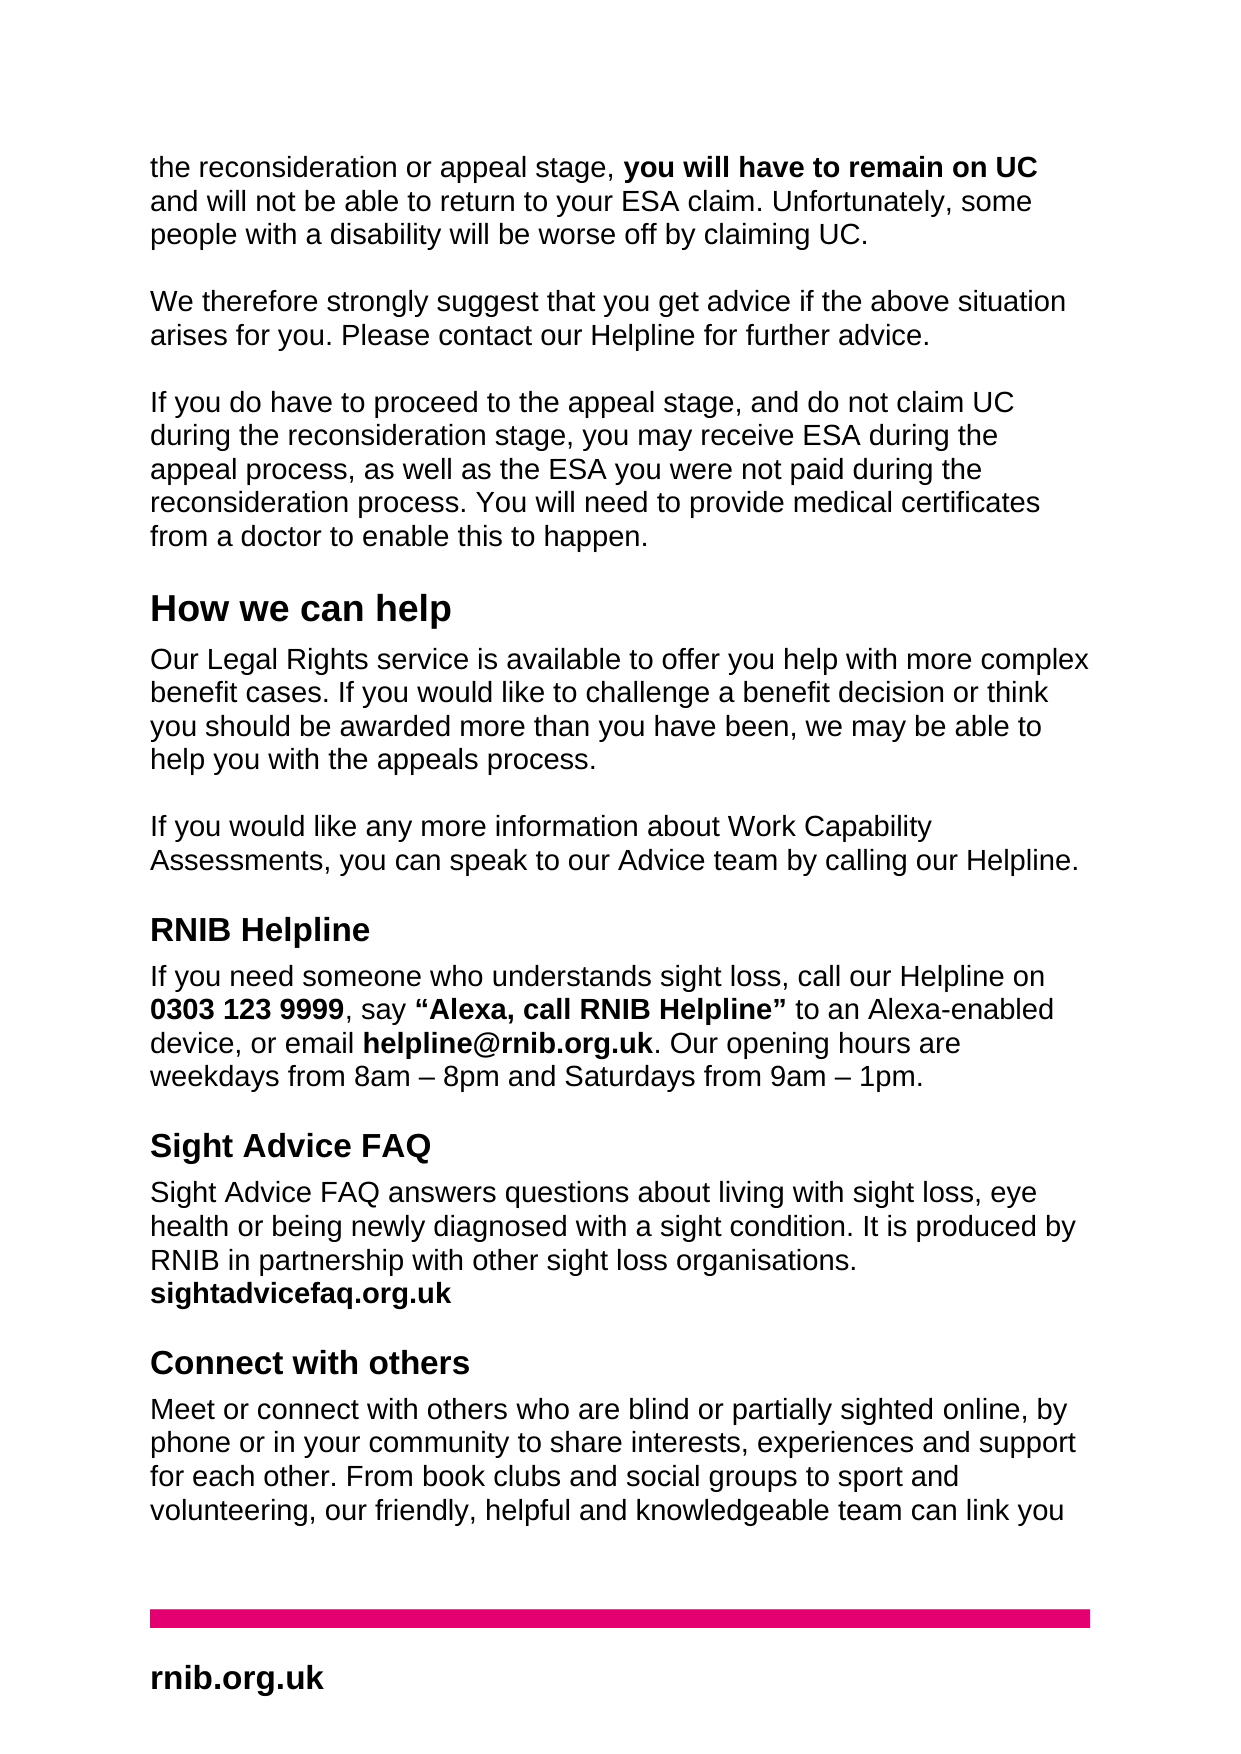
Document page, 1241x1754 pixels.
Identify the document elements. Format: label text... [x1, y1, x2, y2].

subtitle How we can help [150, 586, 1090, 629]
text Sight Advice FAQ answers questions about living with sight loss, eye health or being newly diagnosed with a sight condition. It is produced by RNIB in partnership with other sight loss organisations. sightadvicefaq.org.uk [150, 1175, 1090, 1309]
subtitle Connect with others [150, 1343, 1090, 1382]
text Our Legal Rights service is available to offer you help with more complex benefit cases. If you would like to challenge a benefit decision or think you should be awarded more than you have been, we may be able to help you with the appeals process. [150, 642, 1090, 776]
picture [150, 1608, 1091, 1628]
subtitle Sight Advice FAQ [150, 1127, 1090, 1165]
text If you do have to proceed to the appeal stage, and do not claim UC during the reconsideration stage, you may receive ESA during the appeal process, as well as the ESA you were not paid during the reconsideration process. You will need to provide medical certificates from a doctor to enable this to happen. [150, 385, 1090, 552]
text We therefore strongly suggest that you get advice if the above situation arises for you. Please contact our Helpline for further advice. [150, 284, 1090, 351]
text If you would like any more information about Work Capability Assessments, you can speak to our Advice team by calling our Helpline. [150, 809, 1090, 876]
text If you need someone who understands sight loss, call our Helpline on 0303 123 9999, say “Alexa, call RNIB Helpline” to an Alexa-enabled device, or email helpline@rnib.org.uk. Our opening hours are weekdays from 8am – 8pm and Saturdays from 9am – 1pm. [150, 959, 1090, 1093]
subtitle RNIB Helpline [150, 910, 1090, 948]
